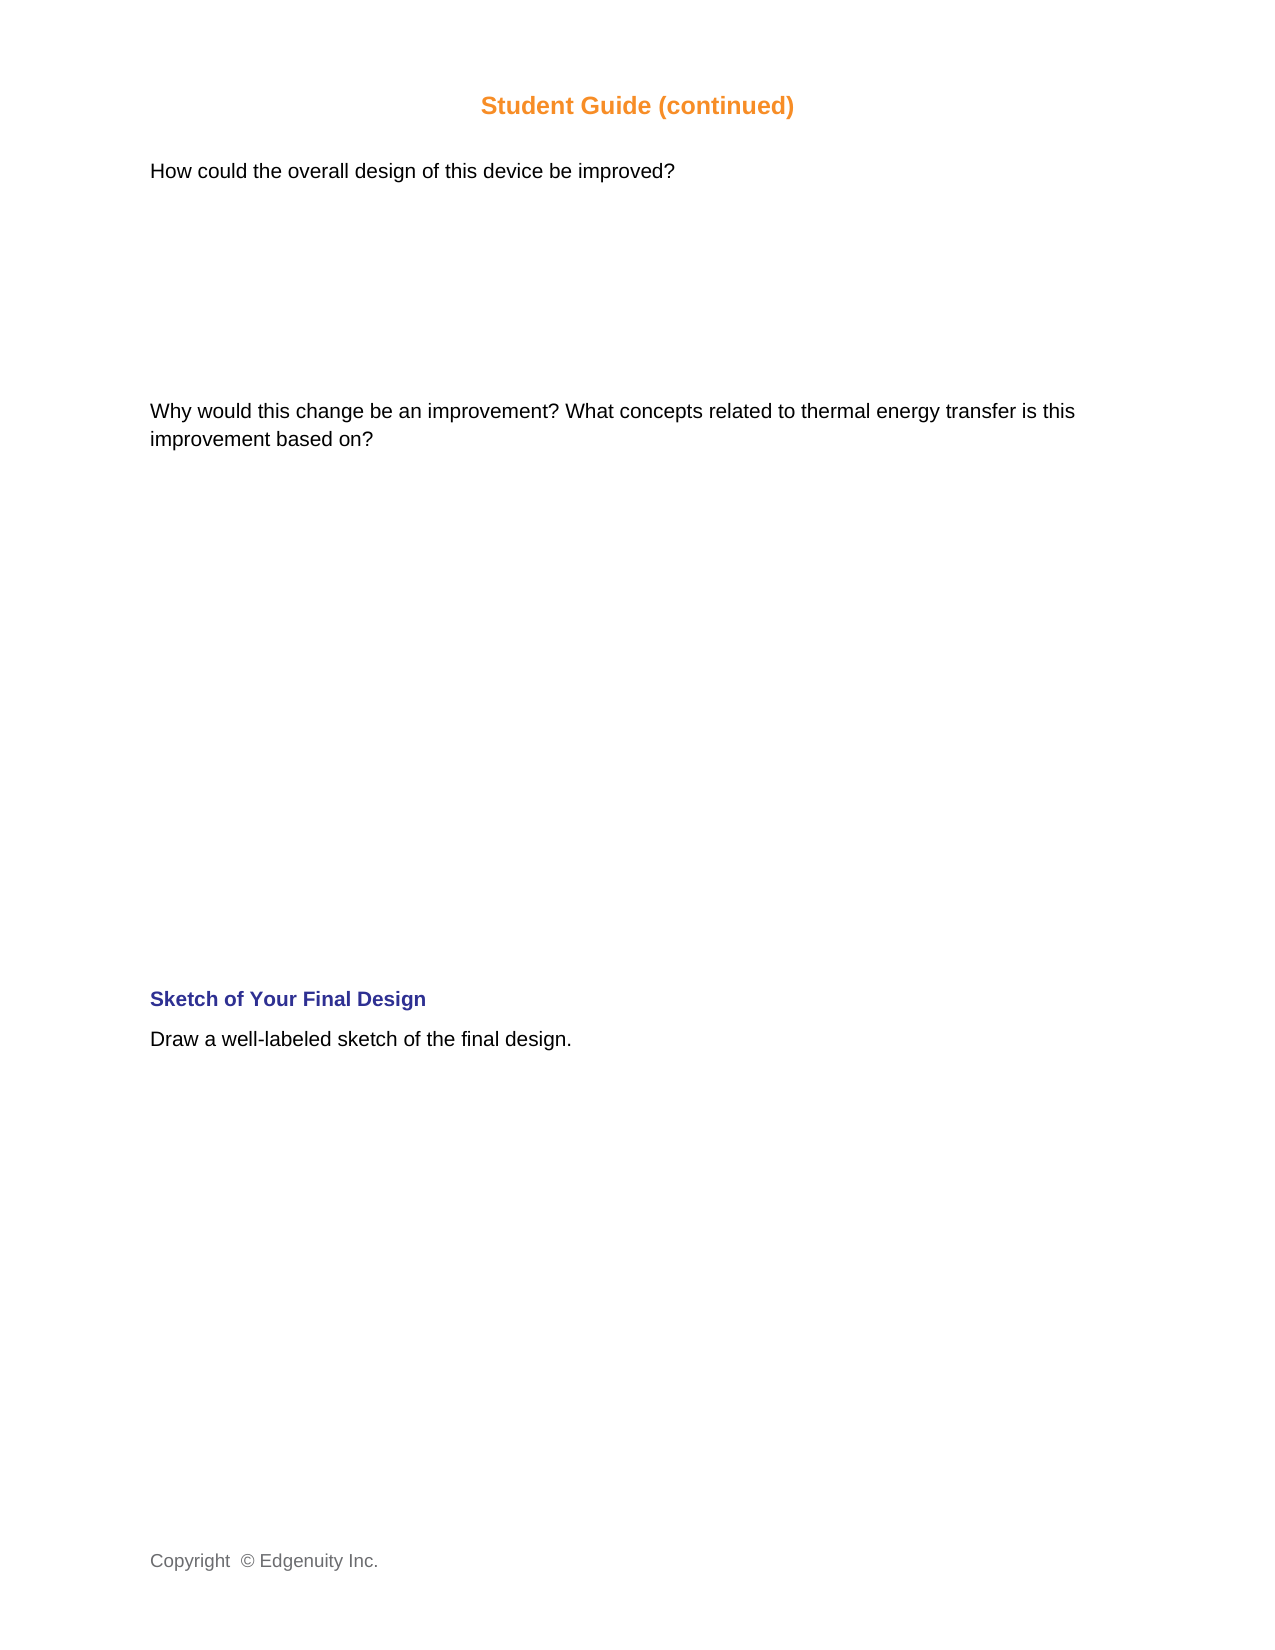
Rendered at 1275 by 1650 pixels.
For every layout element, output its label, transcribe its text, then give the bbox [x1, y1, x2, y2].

text Sketch of Your Final Design [150, 987, 1125, 1011]
text Draw a well-labeled sketch of the final design. [150, 1027, 1125, 1051]
text Why would this change be an improvement? What concepts related to thermal energy transfer is this improvement based on? [150, 399, 1125, 451]
text How could the overall design of this device be improved? [150, 159, 1125, 183]
